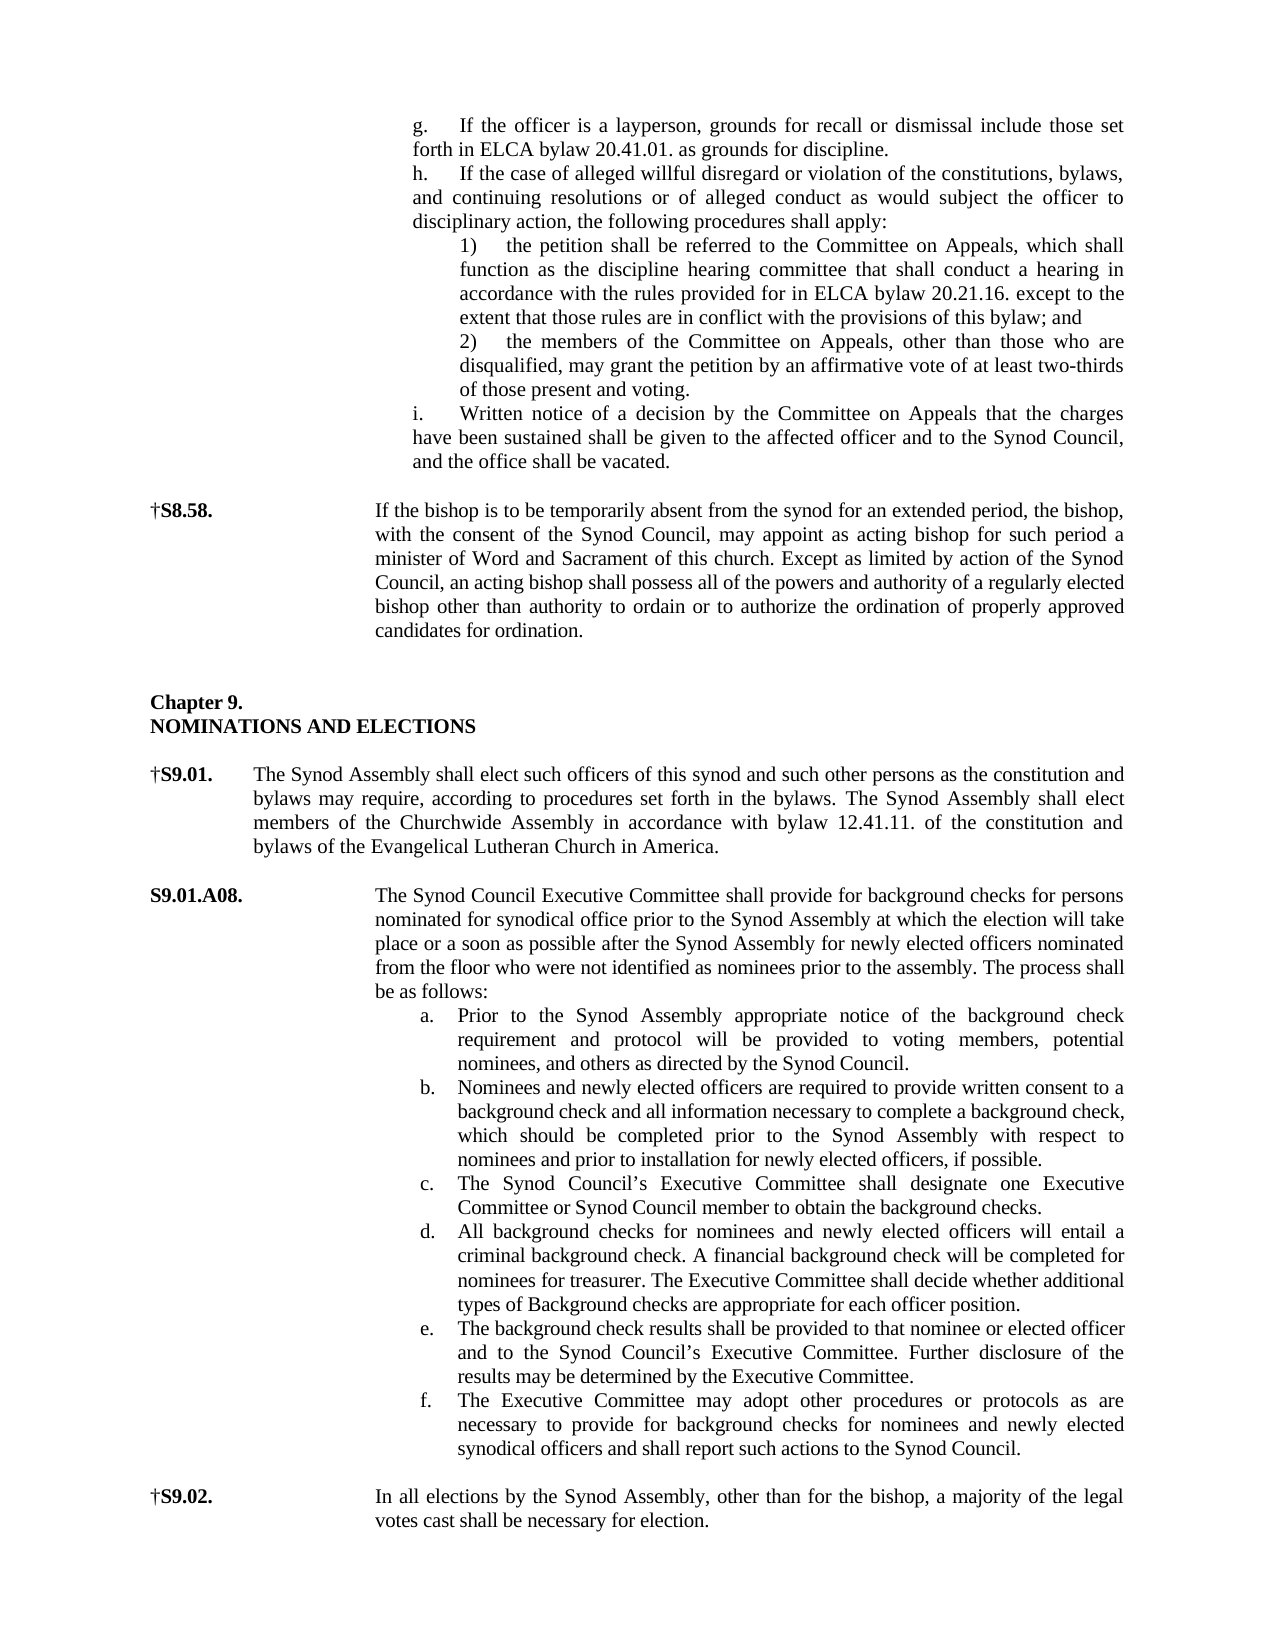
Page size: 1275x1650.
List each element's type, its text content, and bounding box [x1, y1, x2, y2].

text †S9.02. In all elections by the Synod Assembly, other than for the bishop, a majority of the legal votes cast shall be necessary for election. [150, 1484, 1125, 1532]
list Prior to the Synod Assembly appropriate notice of the background check requirement and protocol will be provided to voting members, potential nominees, and others as directed by the Synod Council. [420, 1003, 1125, 1075]
text Chapter 9. [150, 690, 1125, 714]
list h. If the case of alleged willful disregard or violation of the constitutions, bylaws, and continuing resolutions or of alleged conduct as would subject the officer to disciplinary action, the following procedures shall apply: [281, 161, 1125, 233]
text i. Written notice of a decision by the Committee on Appeals that the charges have been sustained shall be given to the affected officer and to the Synod Council, and the office shall be vacated. [281, 401, 1125, 473]
text NOMINATIONS AND ELECTIONS [150, 714, 1125, 738]
text S9.01.A08. The Synod Council Executive Committee shall provide for background checks for persons nominated for synodical office prior to the Synod Assembly at which the election will take place or a soon as possible after the Synod Assembly for newly elected officers nominated from the floor who were not identified as nominees prior to the assembly. The process shall be as follows: [150, 882, 1125, 1003]
list The Synod Council’s Executive Committee shall designate one Executive Committee or Synod Council member to obtain the background checks. [420, 1171, 1125, 1219]
list g. If the officer is a layperson, grounds for recall or dismissal include those set forth in ELCA bylaw 20.41.01. as grounds for discipline. [281, 112, 1125, 161]
list †S9.01. The Synod Assembly shall elect such officers of this synod and such other persons as the constitution and bylaws may require, according to procedures set forth in the bylaws. The Synod Assembly shall elect members of the Churchwide Assembly in accordance with bylaw 12.41.11. of the constitution and bylaws of the Evangelical Lutheran Church in America. [150, 762, 1125, 858]
list 2) the members of the Committee on Appeals, other than those who are disqualified, may grant the petition by an affirmative vote of at least two-thirds of those present and voting. [328, 329, 1125, 401]
list All background checks for nominees and newly elected officers will entail a criminal background check. A financial background check will be completed for nominees for treasurer. The Executive Committee shall decide whether additional types of Background checks are appropriate for each officer position. [420, 1219, 1125, 1316]
list The Executive Committee may adopt other procedures or protocols as are necessary to provide for background checks for nominees and newly elected synodical officers and shall report such actions to the Synod Council. [420, 1388, 1125, 1460]
list The background check results shall be provided to that nominee or elected officer and to the Synod Council’s Executive Committee. Further disclosure of the results may be determined by the Executive Committee. [420, 1316, 1125, 1388]
list 1) the petition shall be referred to the Committee on Appeals, which shall function as the discipline hearing committee that shall conduct a hearing in accordance with the rules provided for in ELCA bylaw 20.21.16. except to the extent that those rules are in conflict with the provisions of this bylaw; and [328, 233, 1125, 329]
list Nominees and newly elected officers are required to provide written consent to a background check and all information necessary to complete a background check, which should be completed prior to the Synod Assembly with respect to nominees and prior to installation for newly elected officers, if possible. [420, 1075, 1125, 1171]
text †S8.58. If the bishop is to be temporarily absent from the synod for an extended period, the bishop, with the consent of the Synod Council, may appoint as acting bishop for such period a minister of Word and Sacrament of this church. Except as limited by action of the Synod Council, an acting bishop shall possess all of the powers and authority of a regularly elected bishop other than authority to ordain or to authorize the ordination of properly approved candidates for ordination. [150, 497, 1125, 642]
